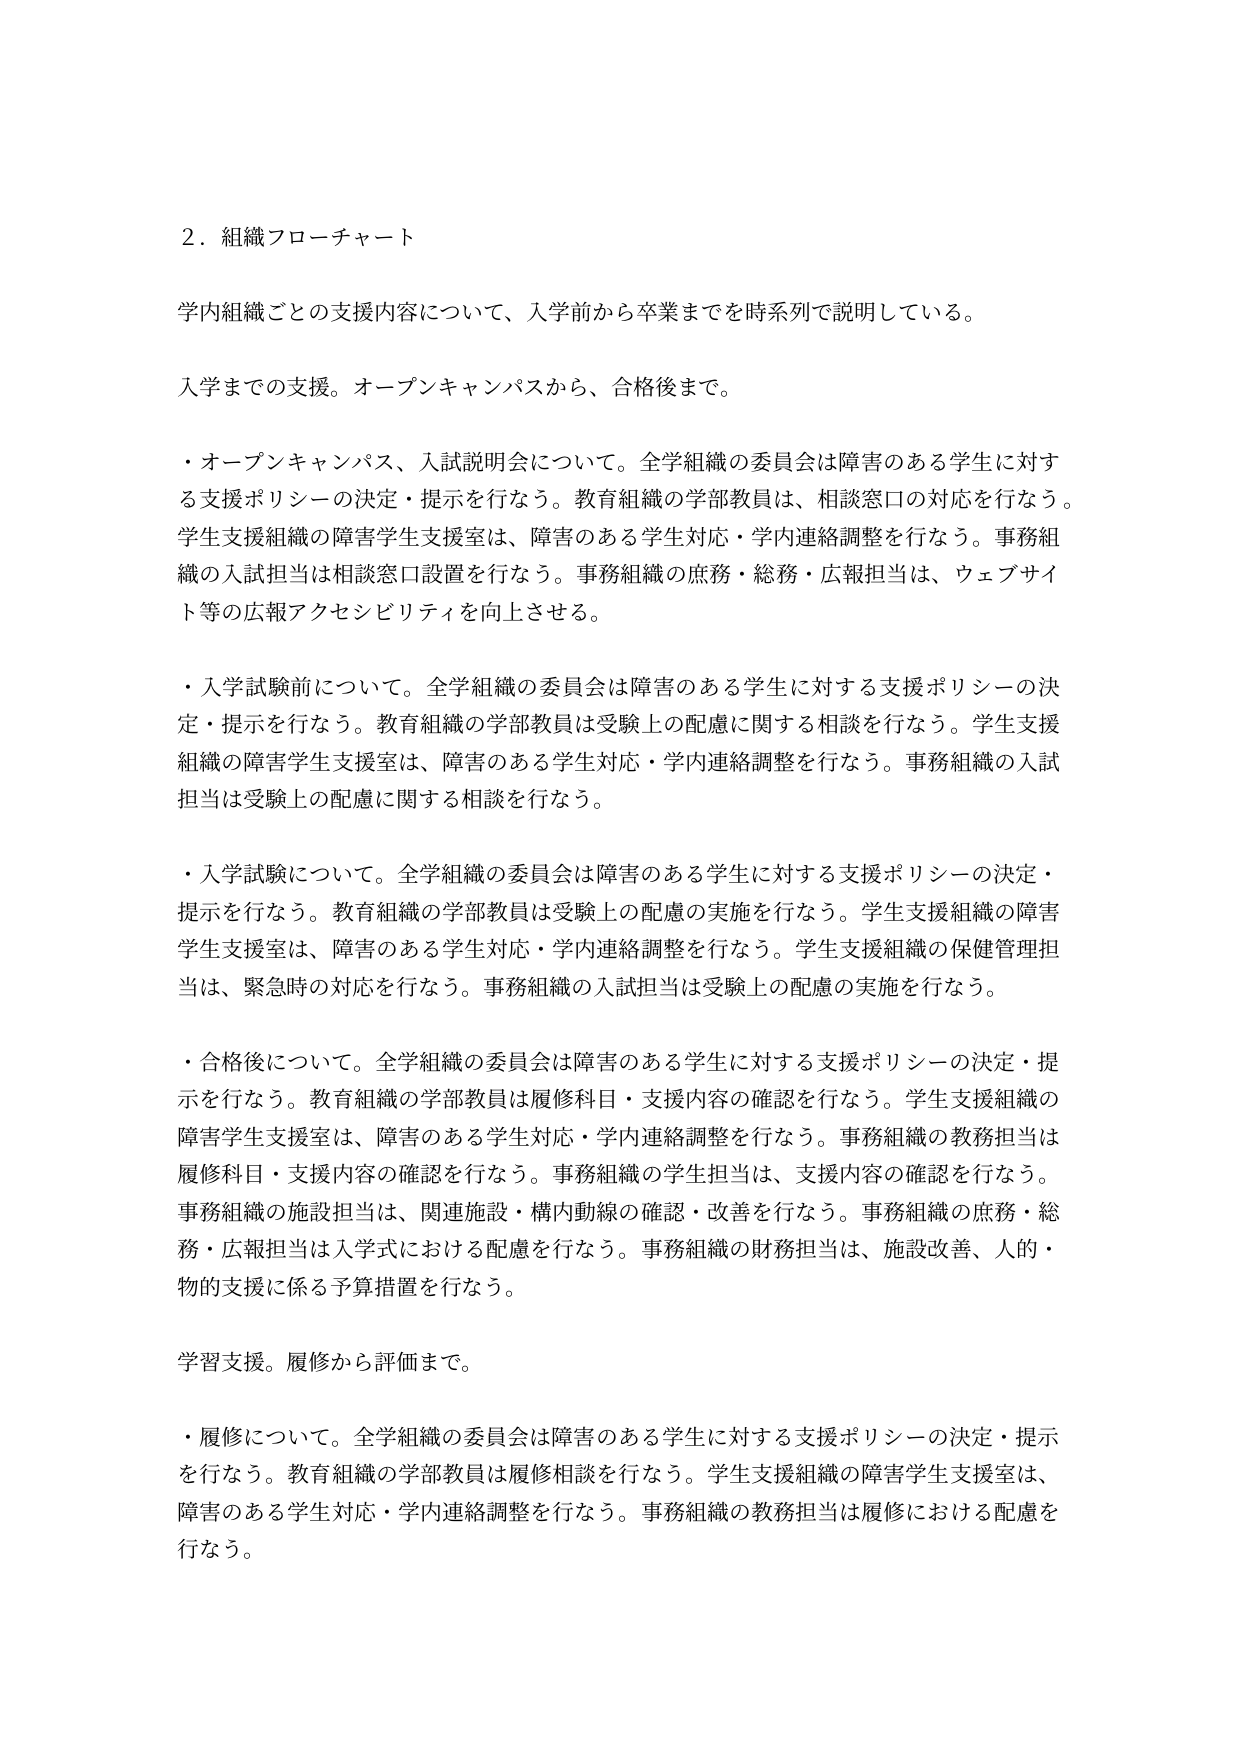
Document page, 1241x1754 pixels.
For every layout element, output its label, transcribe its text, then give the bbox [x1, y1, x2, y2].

text ・履修について。全学組織の委員会は障害のある学生に対する支援ポリシーの決定・提示を行なう。教育組織の学部教員は履修相談を行なう。学生支援組織の障害学生支援室は、障害のある学生対応・学内連絡調整を行なう。事務組織の教務担当は履修における配慮を行なう。 [177, 1417, 1063, 1567]
text ２．組織フローチャート [177, 217, 1063, 254]
text ・入学試験前について。全学組織の委員会は障害のある学生に対する支援ポリシーの決定・提示を行なう。教育組織の学部教員は受験上の配慮に関する相談を行なう。学生支援組織の障害学生支援室は、障害のある学生対応・学内連絡調整を行なう。事務組織の入試担当は受験上の配慮に関する相談を行なう。 [177, 667, 1063, 817]
text ・オープンキャンパス、入試説明会について。全学組織の委員会は障害のある学生に対する支援ポリシーの決定・提示を行なう。教育組織の学部教員は、相談窓口の対応を行なう。学生支援組織の障害学生支援室は、障害のある学生対応・学内連絡調整を行なう。事務組織の入試担当は相談窓口設置を行なう。事務組織の庶務・総務・広報担当は、ウェブサイト等の広報アクセシビリティを向上させる。 [177, 442, 1063, 629]
text 学内組織ごとの支援内容について、入学前から卒業までを時系列で説明している。 [177, 292, 1063, 329]
text 学習支援。履修から評価まで。 [177, 1342, 1063, 1379]
text ・合格後について。全学組織の委員会は障害のある学生に対する支援ポリシーの決定・提示を行なう。教育組織の学部教員は履修科目・支援内容の確認を行なう。学生支援組織の障害学生支援室は、障害のある学生対応・学内連絡調整を行なう。事務組織の教務担当は履修科目・支援内容の確認を行なう。事務組織の学生担当は、支援内容の確認を行なう。事務組織の施設担当は、関連施設・構内動線の確認・改善を行なう。事務組織の庶務・総務・広報担当は入学式における配慮を行なう。事務組織の財務担当は、施設改善、人的・物的支援に係る予算措置を行なう。 [177, 1042, 1063, 1304]
text 入学までの支援。オープンキャンパスから、合格後まで。 [177, 367, 1063, 404]
text ・入学試験について。全学組織の委員会は障害のある学生に対する支援ポリシーの決定・提示を行なう。教育組織の学部教員は受験上の配慮の実施を行なう。学生支援組織の障害学生支援室は、障害のある学生対応・学内連絡調整を行なう。学生支援組織の保健管理担当は、緊急時の対応を行なう。事務組織の入試担当は受験上の配慮の実施を行なう。 [177, 854, 1063, 1004]
